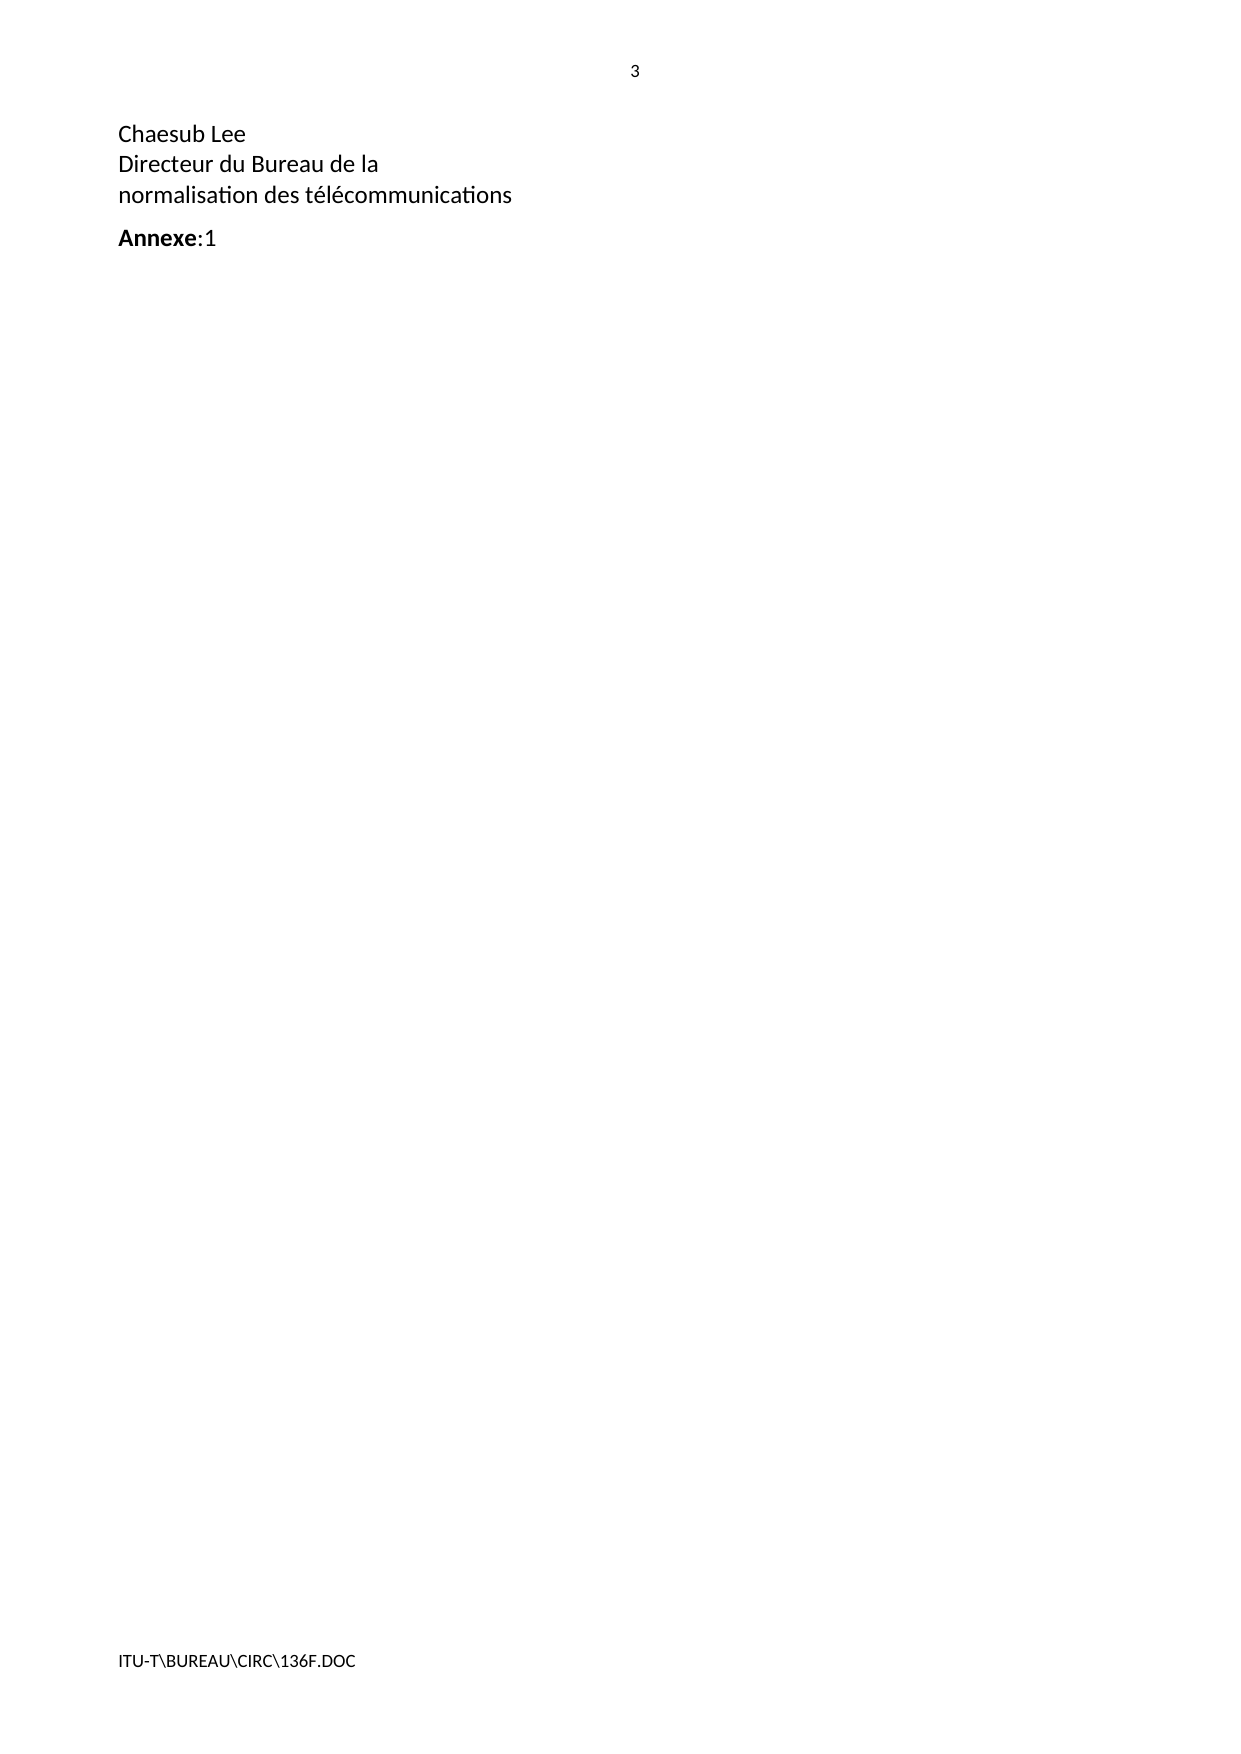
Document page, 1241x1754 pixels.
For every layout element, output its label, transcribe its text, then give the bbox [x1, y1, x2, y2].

text Annexe:1 [118, 222, 1142, 253]
text Chaesub Lee Directeur du Bureau de la normalisation des télécommunications [118, 118, 1142, 210]
